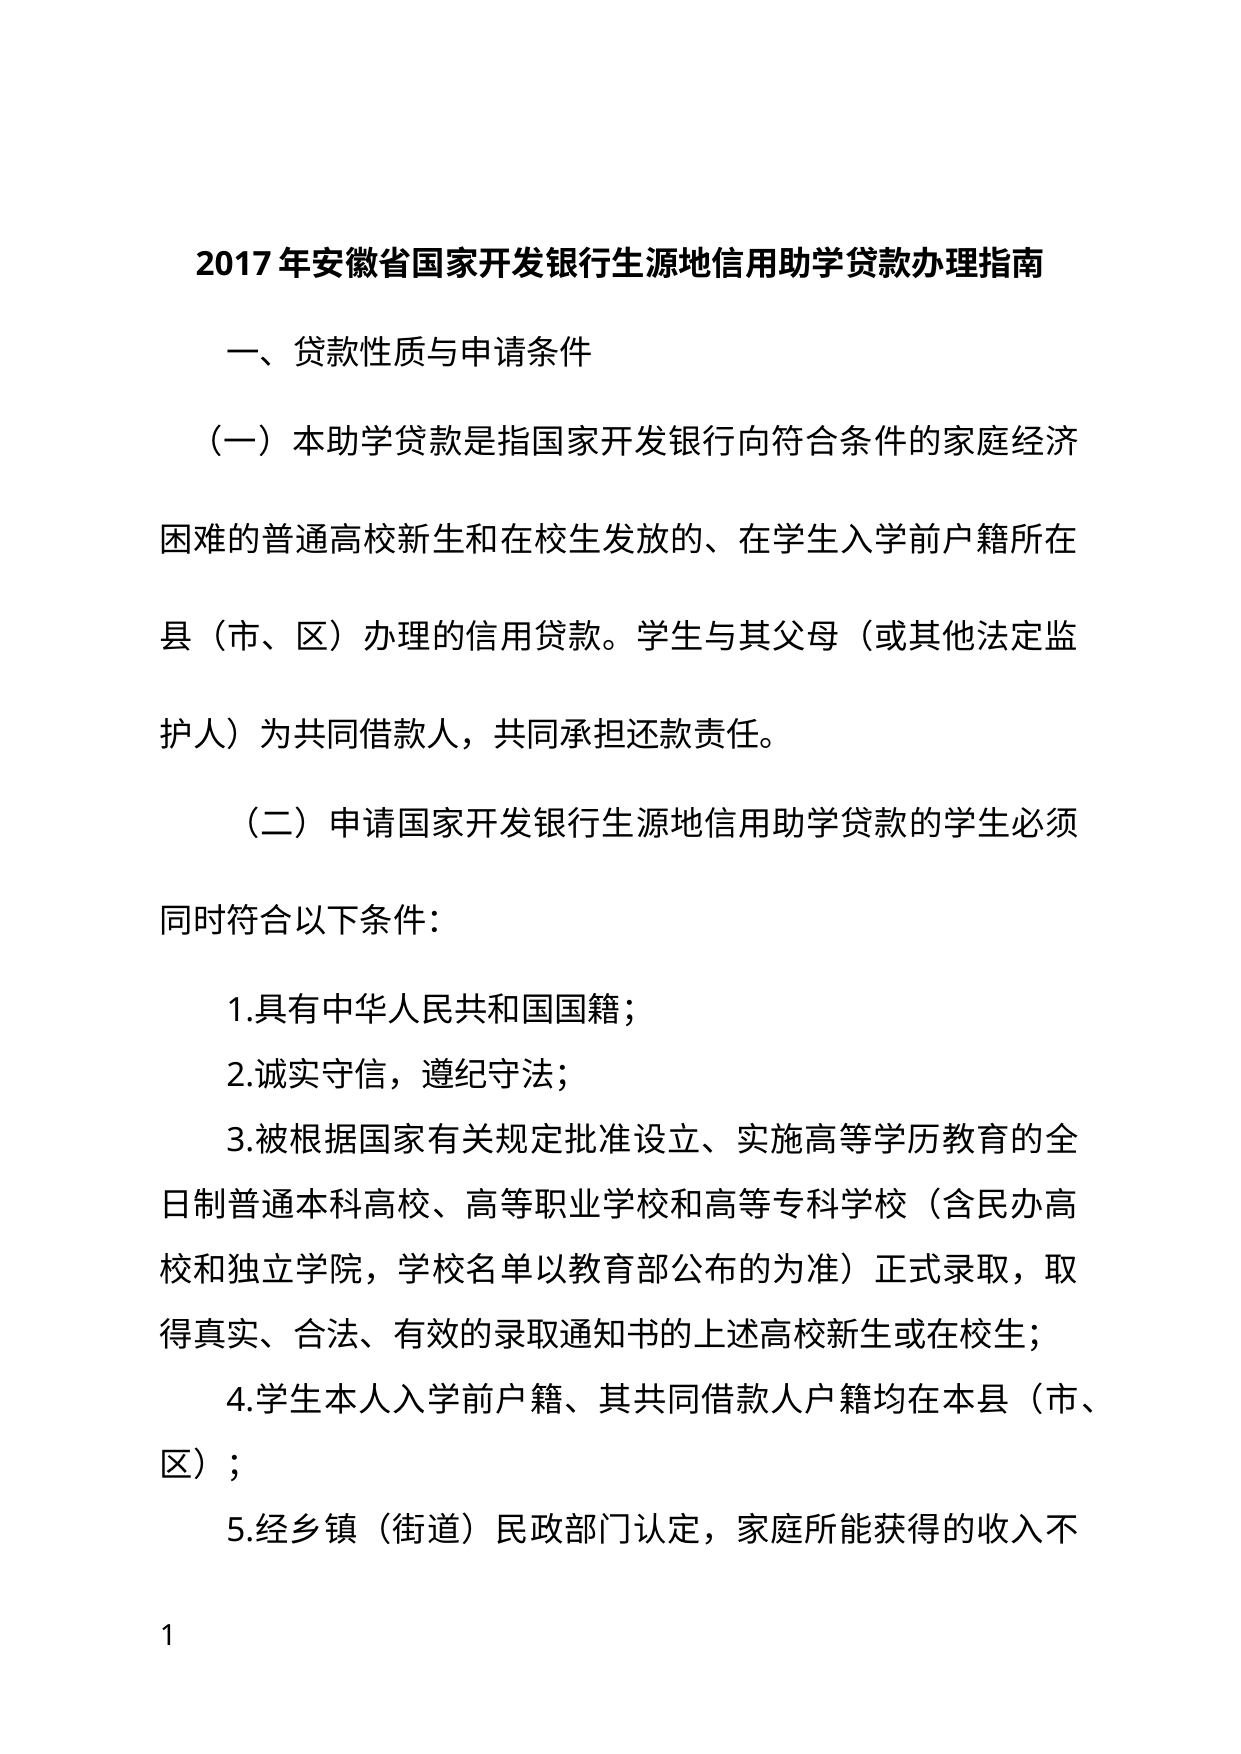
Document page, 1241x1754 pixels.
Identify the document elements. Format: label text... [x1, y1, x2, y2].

text 3.被根据国家有关规定批准设立、实施高等学历教育的全日制普通本科高校、高等职业学校和高等专科学校（含民办高校和独立学院，学校名单以教育部公布的为准）正式录取，取得真实、合法、有效的录取通知书的上述高校新生或在校生； [159, 1105, 1081, 1365]
text 1.具有中华人民共和国国籍； [159, 975, 1081, 1040]
text 4.学生本人入学前户籍、其共同借款人户籍均在本县（市、区）； [159, 1365, 1081, 1495]
text （二）申请国家开发银行生源地信用助学贷款的学生必须同时符合以下条件： [159, 788, 1081, 951]
text 2017年安徽省国家开发银行生源地信用助学贷款办理指南 [159, 228, 1081, 293]
text （一）本助学贷款是指国家开发银行向符合条件的家庭经济困难的普通高校新生和在校生发放的、在学生入学前户籍所在县（市、区）办理的信用贷款。学生与其父母（或其他法定监护人）为共同借款人，共同承担还款责任。 [159, 407, 1081, 764]
text 2.诚实守信，遵纪守法； [159, 1040, 1081, 1105]
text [159, 1495, 1081, 1560]
text 一、贷款性质与申请条件 [159, 318, 1081, 383]
